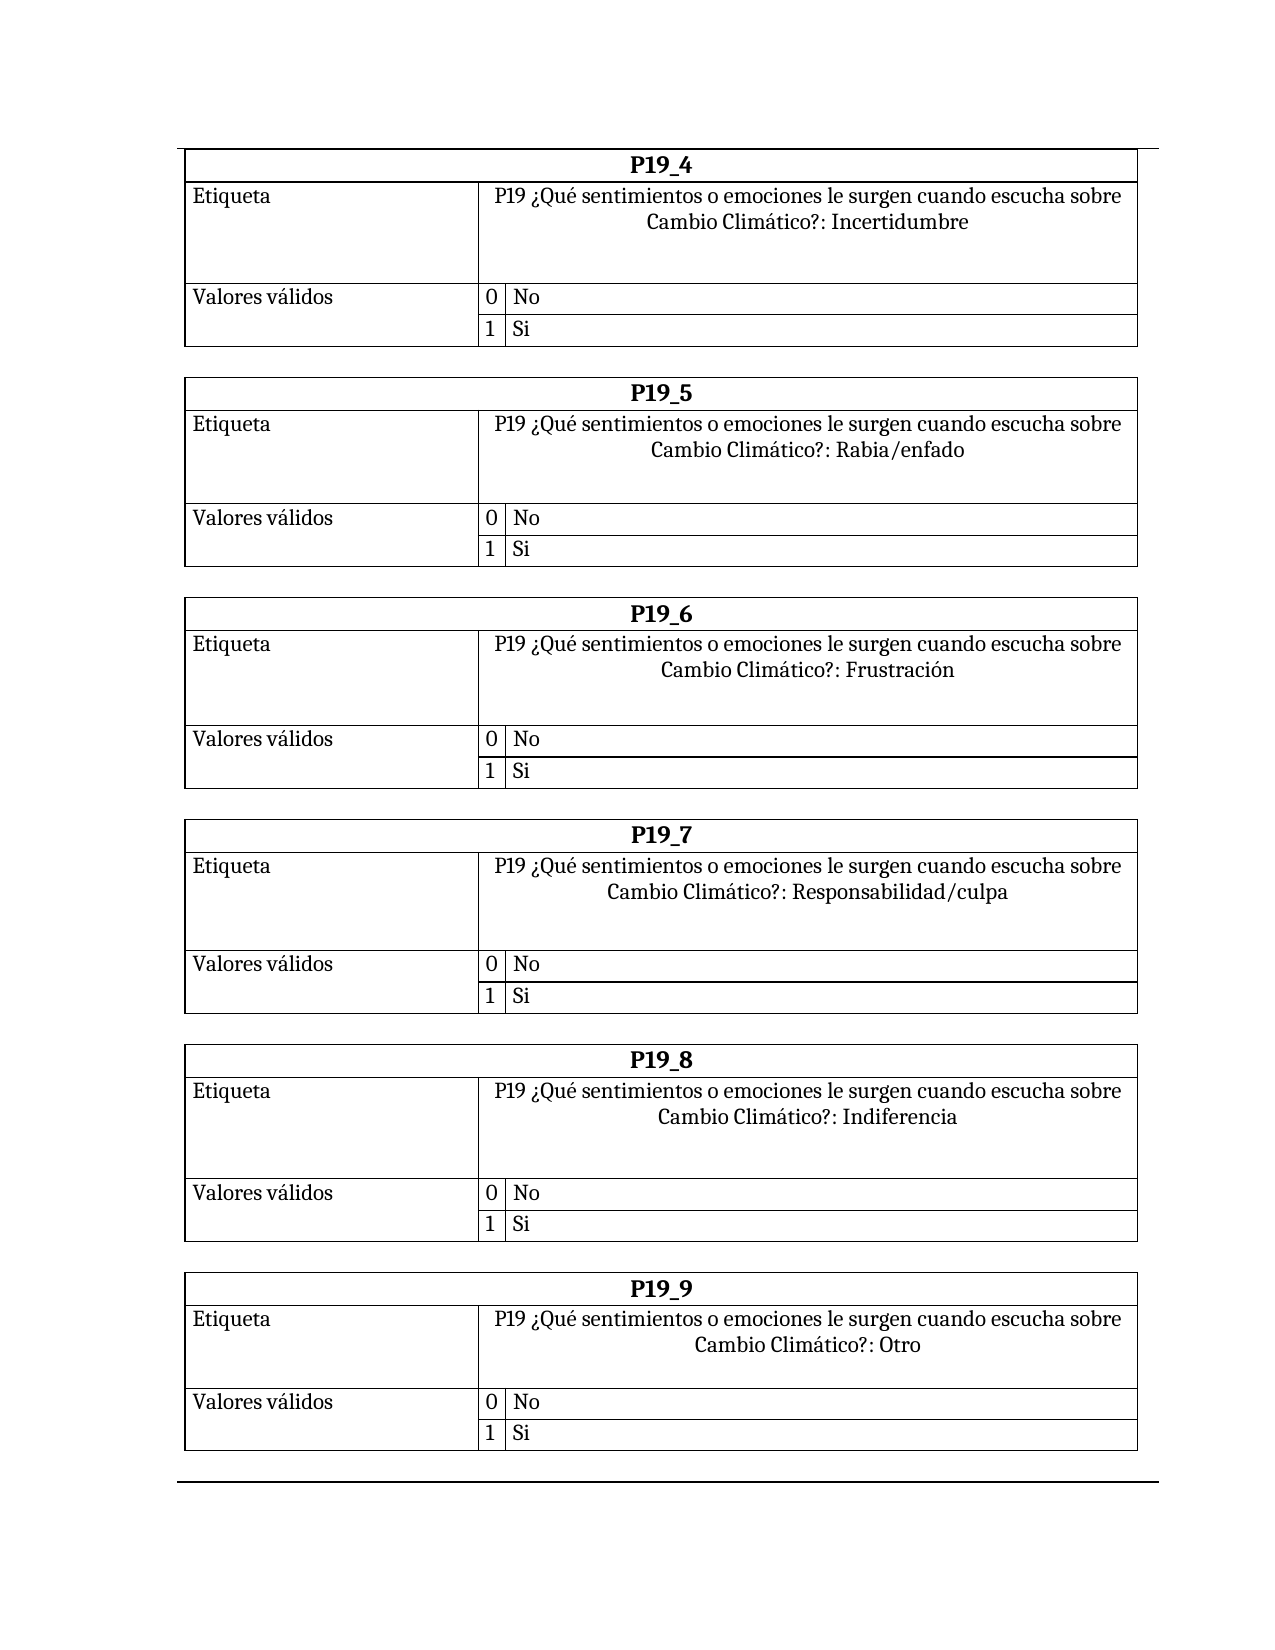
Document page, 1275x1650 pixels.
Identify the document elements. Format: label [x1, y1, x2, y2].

table_cell [177, 149, 1159, 1481]
